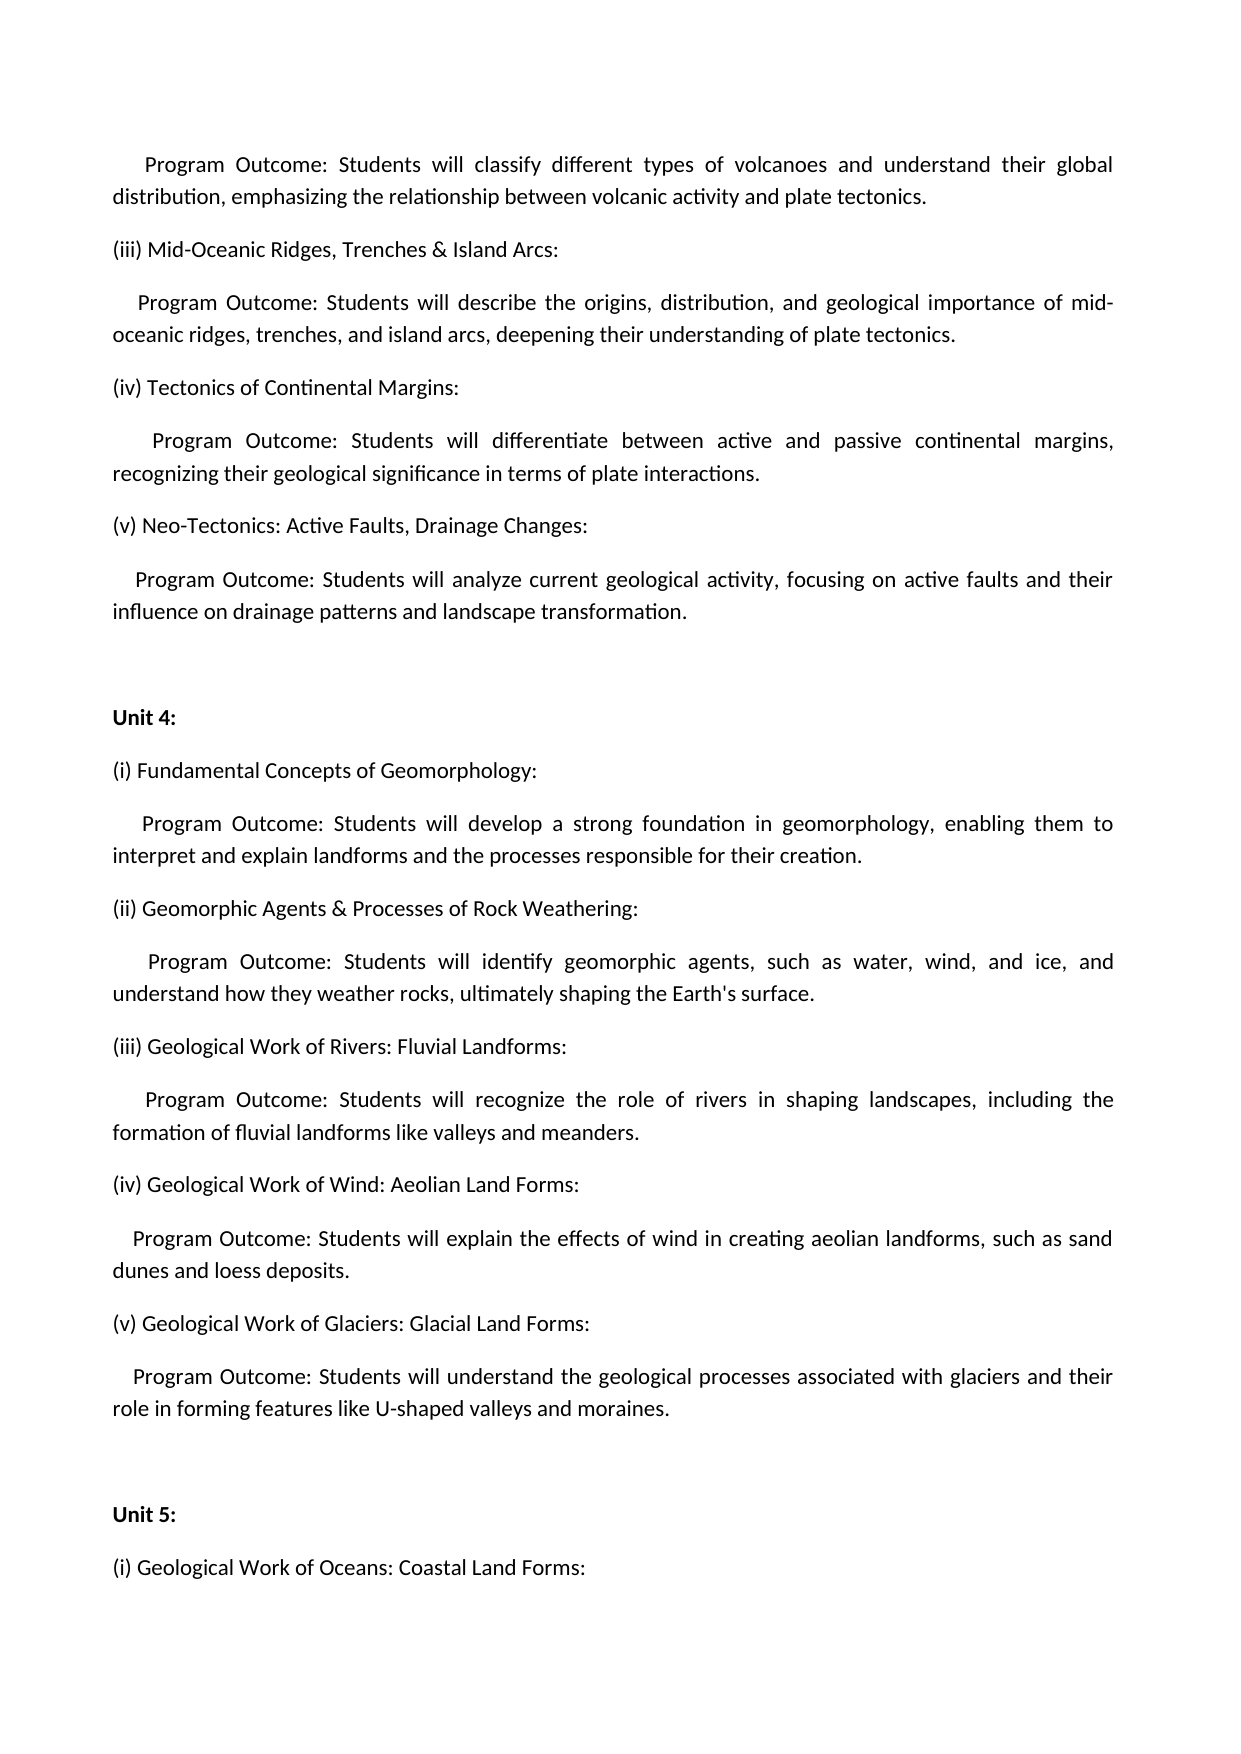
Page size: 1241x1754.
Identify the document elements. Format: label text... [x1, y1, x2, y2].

text Program Outcome: Students will develop a strong foundation in geomorphology, enabling them to interpret and explain landforms and the processes responsible for their creation. [112, 809, 1116, 869]
text Unit 5: [112, 1500, 1116, 1528]
text Program Outcome: Students will classify different types of volcanoes and understand their global distribution, emphasizing the relationship between volcanic activity and plate tectonics. [112, 150, 1116, 210]
text (iv) Tectonics of Continental Margins: [112, 373, 1116, 401]
text (ii) Geomorphic Agents & Processes of Rock Weathering: [112, 894, 1116, 922]
text (iv) Geological Work of Wind: Aeolian Land Forms: [112, 1171, 1116, 1199]
text Program Outcome: Students will describe the origins, distribution, and geological importance of mid-oceanic ridges, trenches, and island arcs, deepening their understanding of plate tectonics. [112, 288, 1116, 348]
text Program Outcome: Students will analyze current geological activity, focusing on active faults and their influence on drainage patterns and landscape transformation. [112, 565, 1116, 625]
text (v) Geological Work of Glaciers: Glacial Land Forms: [112, 1309, 1116, 1337]
text Program Outcome: Students will understand the geological processes associated with glaciers and their role in forming features like U-shaped valleys and moraines. [112, 1362, 1116, 1422]
text Program Outcome: Students will explain the effects of wind in creating aeolian landforms, such as sand dunes and loess deposits. [112, 1224, 1116, 1284]
text (iii) Geological Work of Rivers: Fluvial Landforms: [112, 1032, 1116, 1060]
text (v) Neo-Tectonics: Active Faults, Drainage Changes: [112, 512, 1116, 540]
text (iii) Mid-Oceanic Ridges, Trenches & Island Arcs: [112, 235, 1116, 263]
text Program Outcome: Students will identify geomorphic agents, such as water, wind, and ice, and understand how they weather rocks, ultimately shaping the Earth's surface. [112, 947, 1116, 1007]
text Unit 4: [112, 703, 1116, 731]
text Program Outcome: Students will differentiate between active and passive continental margins, recognizing their geological significance in terms of plate interactions. [112, 426, 1116, 487]
text (i) Geological Work of Oceans: Coastal Land Forms: [112, 1553, 1116, 1581]
text (i) Fundamental Concepts of Geomorphology: [112, 756, 1116, 784]
text Program Outcome: Students will recognize the role of rivers in shaping landscapes, including the formation of fluvial landforms like valleys and meanders. [112, 1085, 1116, 1146]
